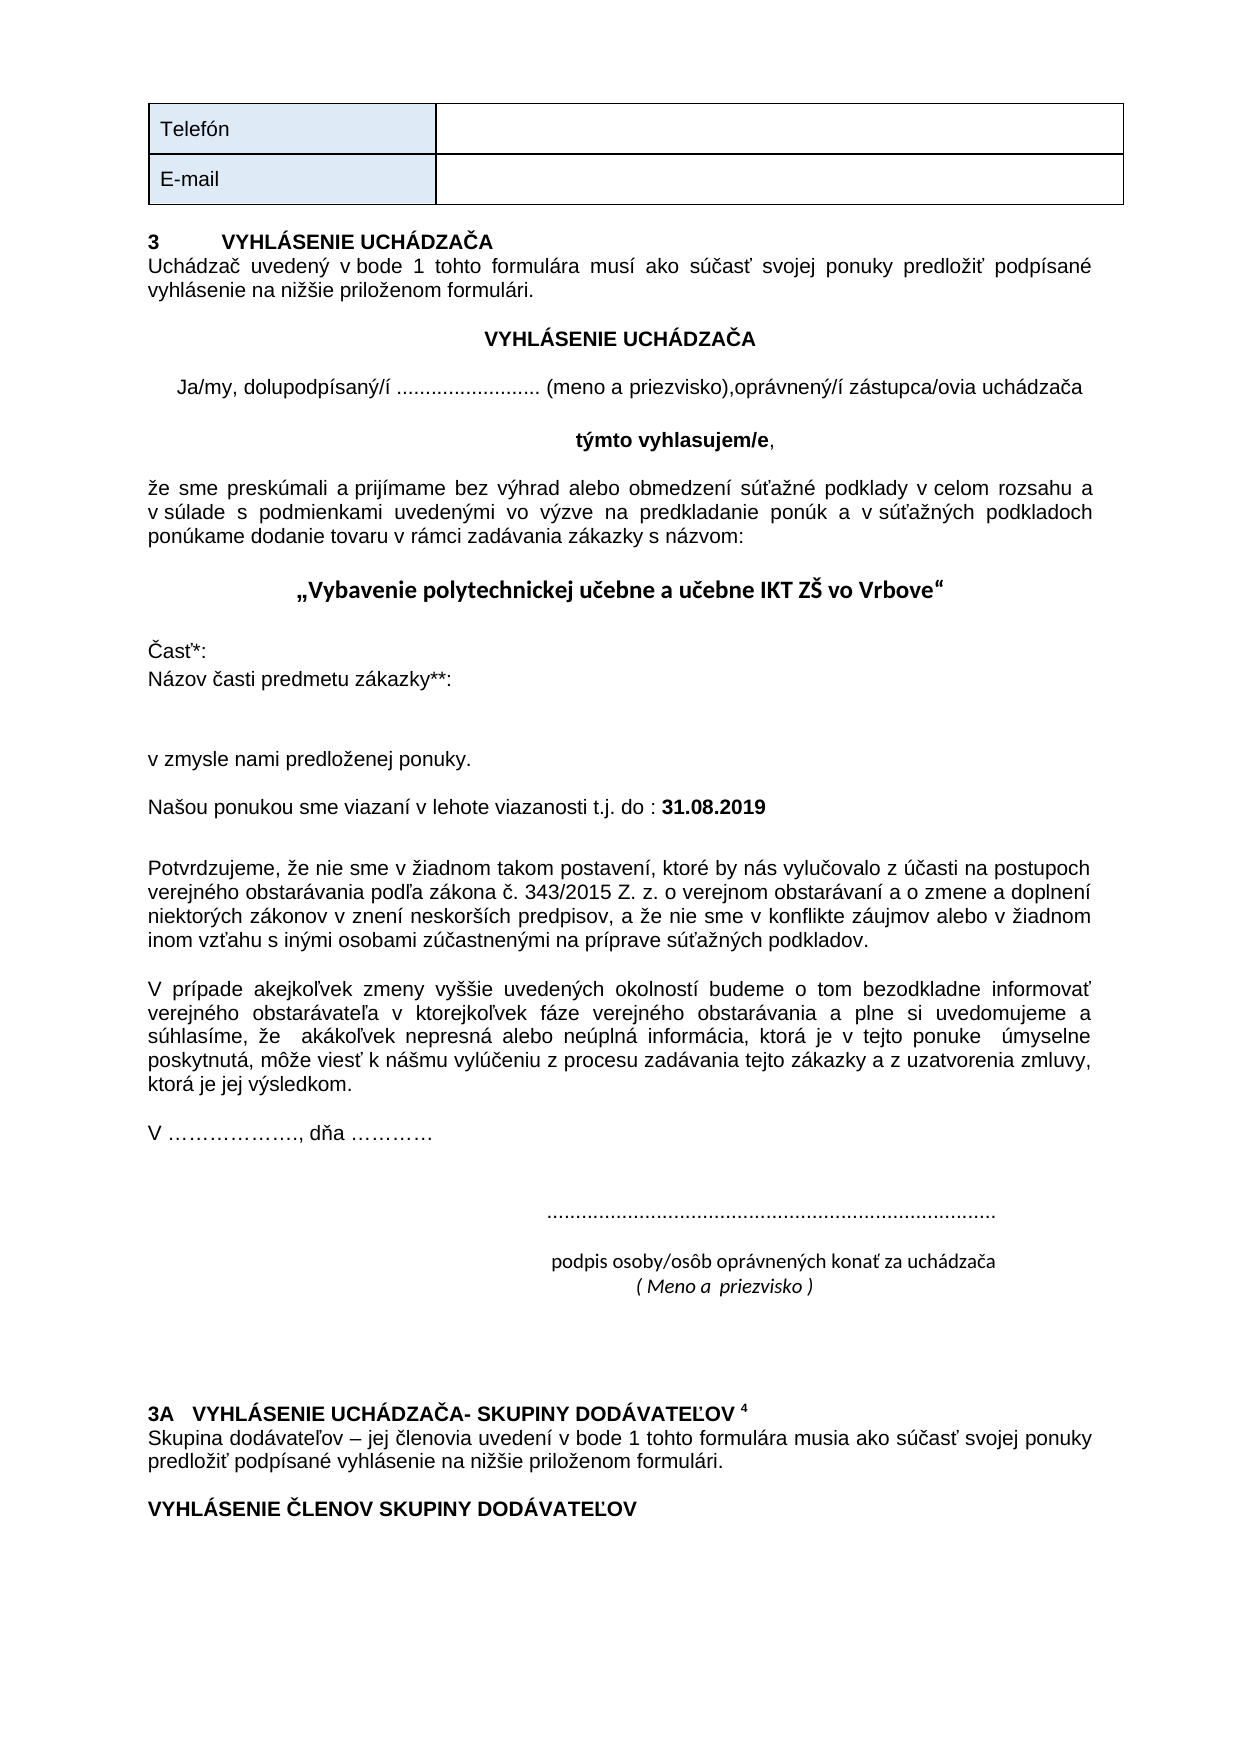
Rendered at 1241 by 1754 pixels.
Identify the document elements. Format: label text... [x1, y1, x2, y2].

text v zmysle nami predloženej ponuky. [148, 747, 1093, 771]
text že sme preskúmali a prijímame bez výhrad alebo obmedzení súťažné podklady v celom rozsahu a v súlade s podmienkami uvedenými vo výzve na predkladanie ponúk a v súťažných podkladoch ponúkame dodanie tovaru v rámci zadávania zákazky s názvom: [148, 476, 1093, 547]
table_cell [437, 155, 1123, 203]
table_cell [437, 104, 1123, 153]
table_cell E-mail [150, 155, 435, 203]
text týmto vyhlasujem/e, [148, 428, 1093, 452]
text V ………………., dňa ………… [148, 1121, 1093, 1145]
text 3 VYHLÁSENIE UCHÁDZAČA [148, 230, 1093, 254]
text VYHLÁSENIE UCHÁDZAČA [148, 327, 1093, 351]
text V prípade akejkoľvek zmeny vyššie uvedených okolností budeme o tom bezodkladne informovať verejného obstarávateľa v ktorejkoľvek fáze verejného obstarávania a plne si uvedomujeme a súhlasíme, že akákoľvek nepresná alebo neúplná informácia, ktorá je v tejto ponuke úmyselne poskytnutá, môže viesť k nášmu vylúčeniu z procesu zadávania tejto zákazky a z uzatvorenia zmluvy, ktorá je jej výsledkom. [148, 976, 1093, 1096]
text .............................................................................. [148, 1170, 1093, 1223]
text Ja/my, dolupodpísaný/í ......................... (meno a priezvisko),oprávnený/í zástupca/ovia uchádzača [148, 375, 1093, 399]
table_cell Telefón [150, 104, 435, 153]
text Názov časti predmetu zákazky**: [148, 666, 1093, 690]
text Časť*: [148, 639, 1093, 663]
list „Vybavenie polytechnickej učebne a učebne IKT ZŠ vo Vrbove“ [148, 574, 1093, 604]
text podpis osoby/osôb oprávnených konať za uchádzača [148, 1248, 1093, 1273]
text Potvrdzujeme, že nie sme v žiadnom takom postavení, ktoré by nás vylučovalo z účasti na postupoch verejného obstarávania podľa zákona č. 343/2015 Z. z. o verejnom obstarávaní a o zmene a doplnení niektorých zákonov v znení neskorších predpisov, a že nie sme v konflikte záujmov alebo v žiadnom inom vzťahu s inými osobami zúčastnenými na príprave súťažných podkladov. [148, 856, 1093, 951]
text VYHLÁSENIE členov skupiny dodávateľov [148, 1497, 1093, 1521]
text Uchádzač uvedený v bode 1 tohto formulára musí ako súčasť svojej ponuky predložiť podpísané vyhlásenie na nižšie priloženom formulári. [148, 254, 1093, 302]
text Našou ponukou sme viazaní v lehote viazanosti t.j. do : 31.08.2019 [148, 795, 1093, 819]
text 3A VYHLÁSENIE UCHÁDZAČA- skupiny dodávateľov 4 [148, 1401, 1093, 1425]
text Skupina dodávateľov – jej členovia uvedení v bode 1 tohto formulára musia ako súčasť svojej ponuky predložiť podpísané vyhlásenie na nižšie priloženom formulári. [148, 1425, 1093, 1473]
text ( Meno a priezvisko ) [148, 1273, 1093, 1299]
